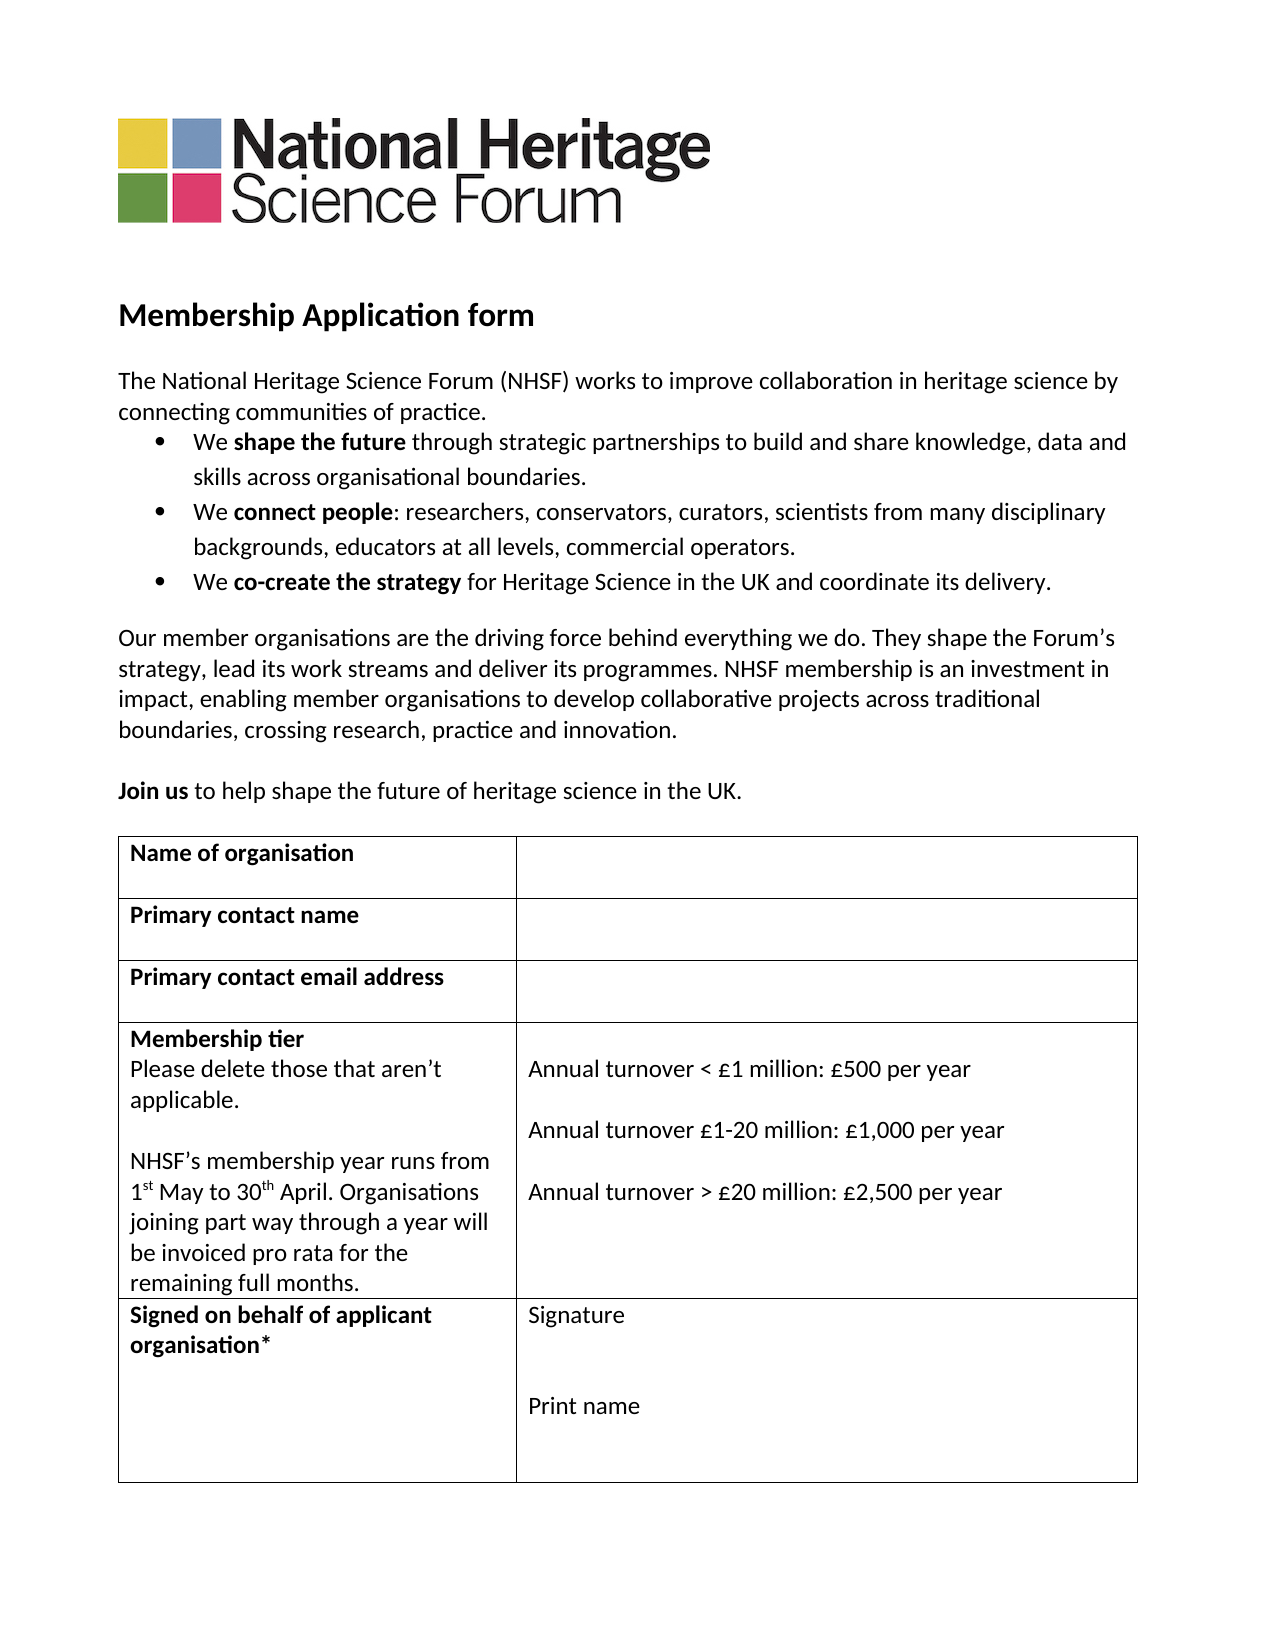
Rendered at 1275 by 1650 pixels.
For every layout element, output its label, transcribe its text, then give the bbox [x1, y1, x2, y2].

text The National Heritage Science Forum (NHSF) works to improve collaboration in heritage science by connecting communities of practice. [118, 365, 1157, 426]
table_cell Membership tier Please delete those that aren’t applicable. NHSF’s membership year runs from 1st May to 30th April. Organisations joining part way through a year will be invoiced pro rata for the remaining full months. [119, 1023, 516, 1298]
text Membership Application form [118, 294, 1157, 335]
table_cell [517, 961, 1137, 1022]
text Our member organisations are the driving force behind everything we do. They shape the Forum’s strategy, lead its work streams and deliver its programmes. NHSF membership is an investment in impact, enabling member organisations to develop collaborative projects across traditional boundaries, crossing research, practice and innovation. [118, 622, 1157, 744]
table_cell Signed on behalf of applicant organisation* [119, 1299, 516, 1482]
list We connect people: researchers, conservators, curators, scientists from many disciplinary backgrounds, educators at all levels, commercial operators. [156, 496, 1157, 562]
table_cell [517, 899, 1137, 960]
table_cell Signature Print name [517, 1299, 1137, 1482]
list We shape the future through strategic partnerships to build and share knowledge, data and skills across organisational boundaries. [156, 426, 1157, 492]
list We co-create the strategy for Heritage Science in the UK and coordinate its delivery. [156, 566, 1157, 597]
picture [118, 118, 710, 223]
table_cell Primary contact name [119, 899, 516, 960]
table_cell Primary contact email address [119, 961, 516, 1022]
text Join us to help shape the future of heritage science in the UK. [118, 775, 1157, 805]
table_header [517, 837, 1137, 898]
table_header Name of organisation [119, 837, 516, 898]
table_cell Annual turnover < £1 million: £500 per year Annual turnover £1-20 million: £1,000 per year Annual turnover > £20 million: £2,500 per year [517, 1023, 1137, 1298]
